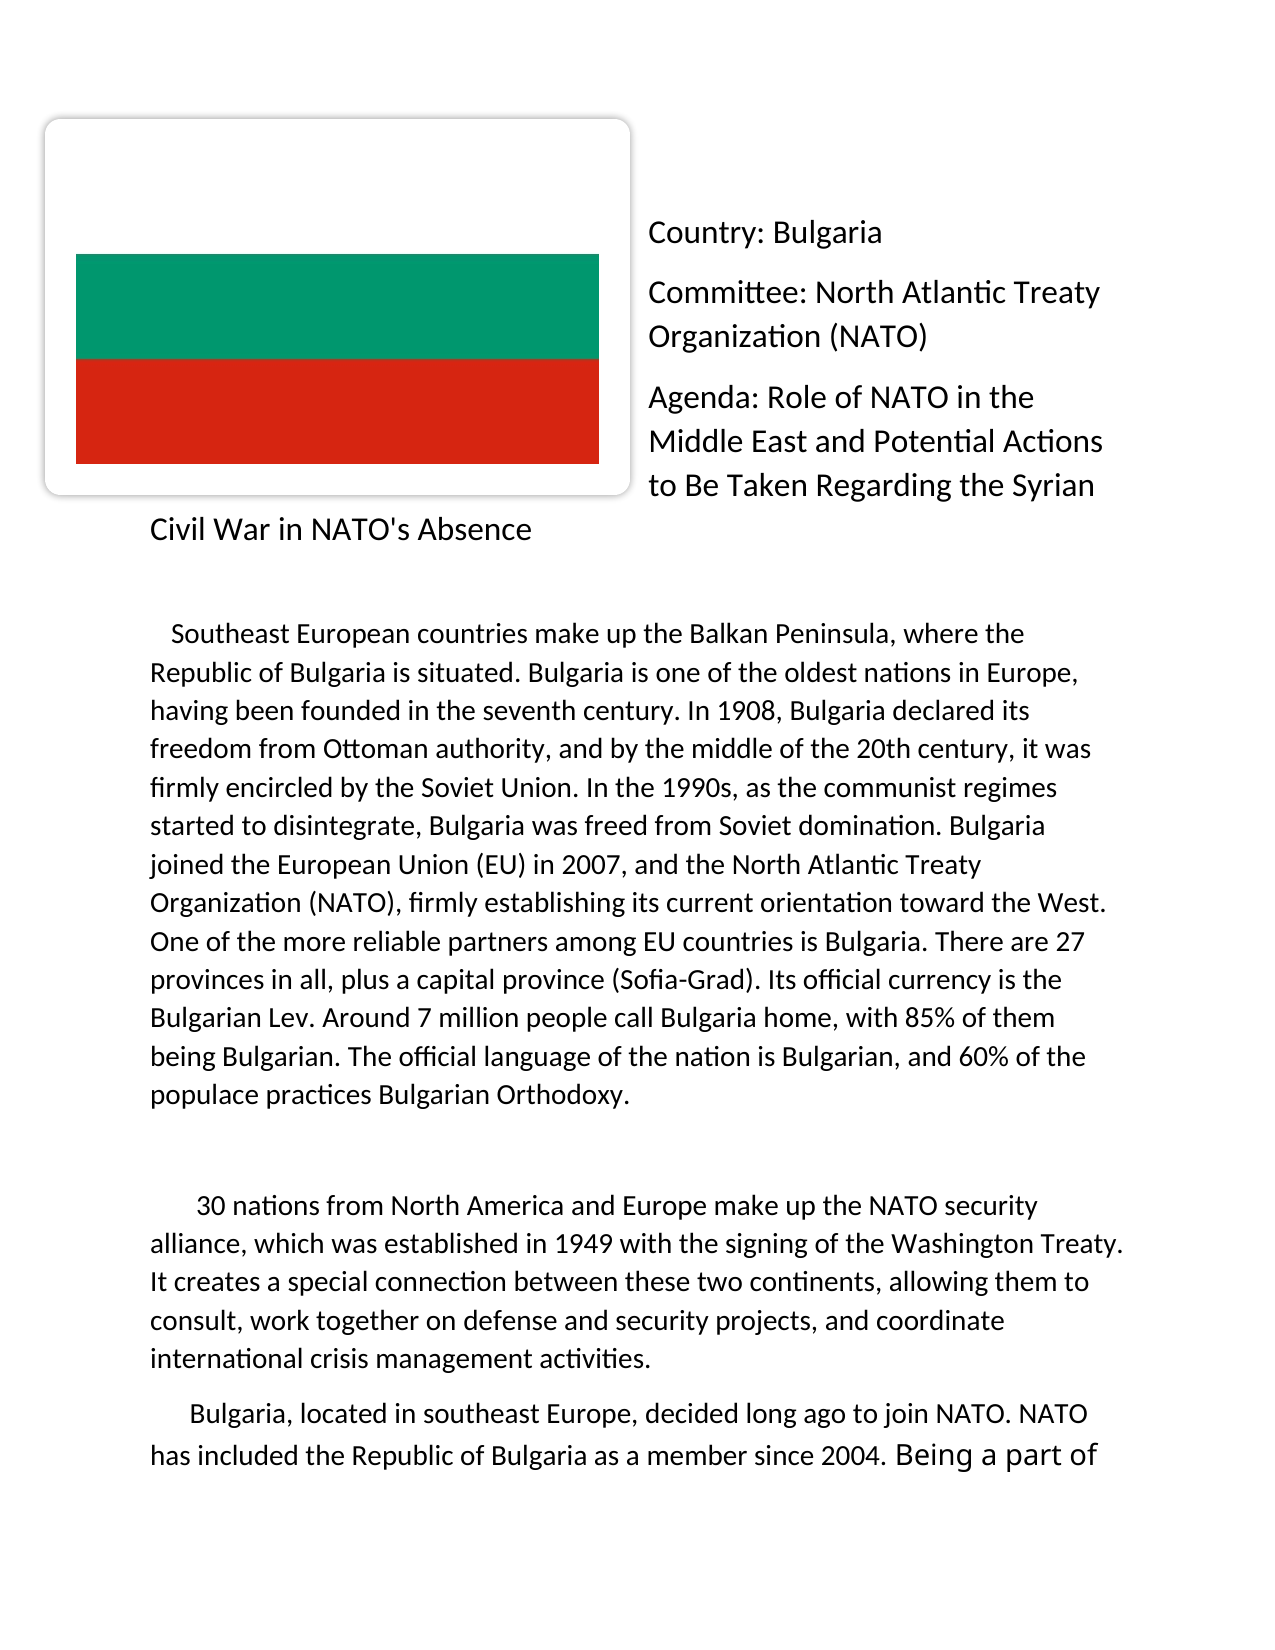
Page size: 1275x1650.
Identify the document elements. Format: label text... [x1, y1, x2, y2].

text Southeast European countries make up the Balkan Peninsula, where the Republic of Bulgaria is situated. Bulgaria is one of the oldest nations in Europe, having been founded in the seventh century. In 1908, Bulgaria declared its freedom from Ottoman authority, and by the middle of the 20th century, it was firmly encircled by the Soviet Union. In the 1990s, as the communist regimes started to disintegrate, Bulgaria was freed from Soviet domination. Bulgaria joined the European Union (EU) in 2007, and the North Atlantic Treaty Organization (NATO), firmly establishing its current orientation toward the West. One of the more reliable partners among EU countries is Bulgaria. There are 27 provinces in all, plus a capital province (Sofia-Grad). Its official currency is the Bulgarian Lev. Around 7 million people call Bulgaria home, with 85% of them being Bulgarian. The official language of the nation is Bulgarian, and 60% of the populace practices Bulgarian Orthodoxy. [150, 615, 1125, 1112]
text Committee: North Atlantic Treaty Organization (NATO) [636, 271, 1125, 356]
text 30 nations from North America and Europe make up the NATO security alliance, which was established in 1949 with the signing of the Washington Treaty. It creates a special connection between these two continents, allowing them to consult, work together on defense and security projects, and coordinate international crisis management activities. [150, 1187, 1125, 1376]
text Country: Bulgaria [636, 211, 1125, 251]
text Agenda: Role of NATO in the Middle East and Potential Actions to Be Taken Regarding the Syrian Civil War in NATO's Absence [150, 376, 1125, 548]
picture [76, 150, 599, 464]
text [150, 1396, 1125, 1474]
